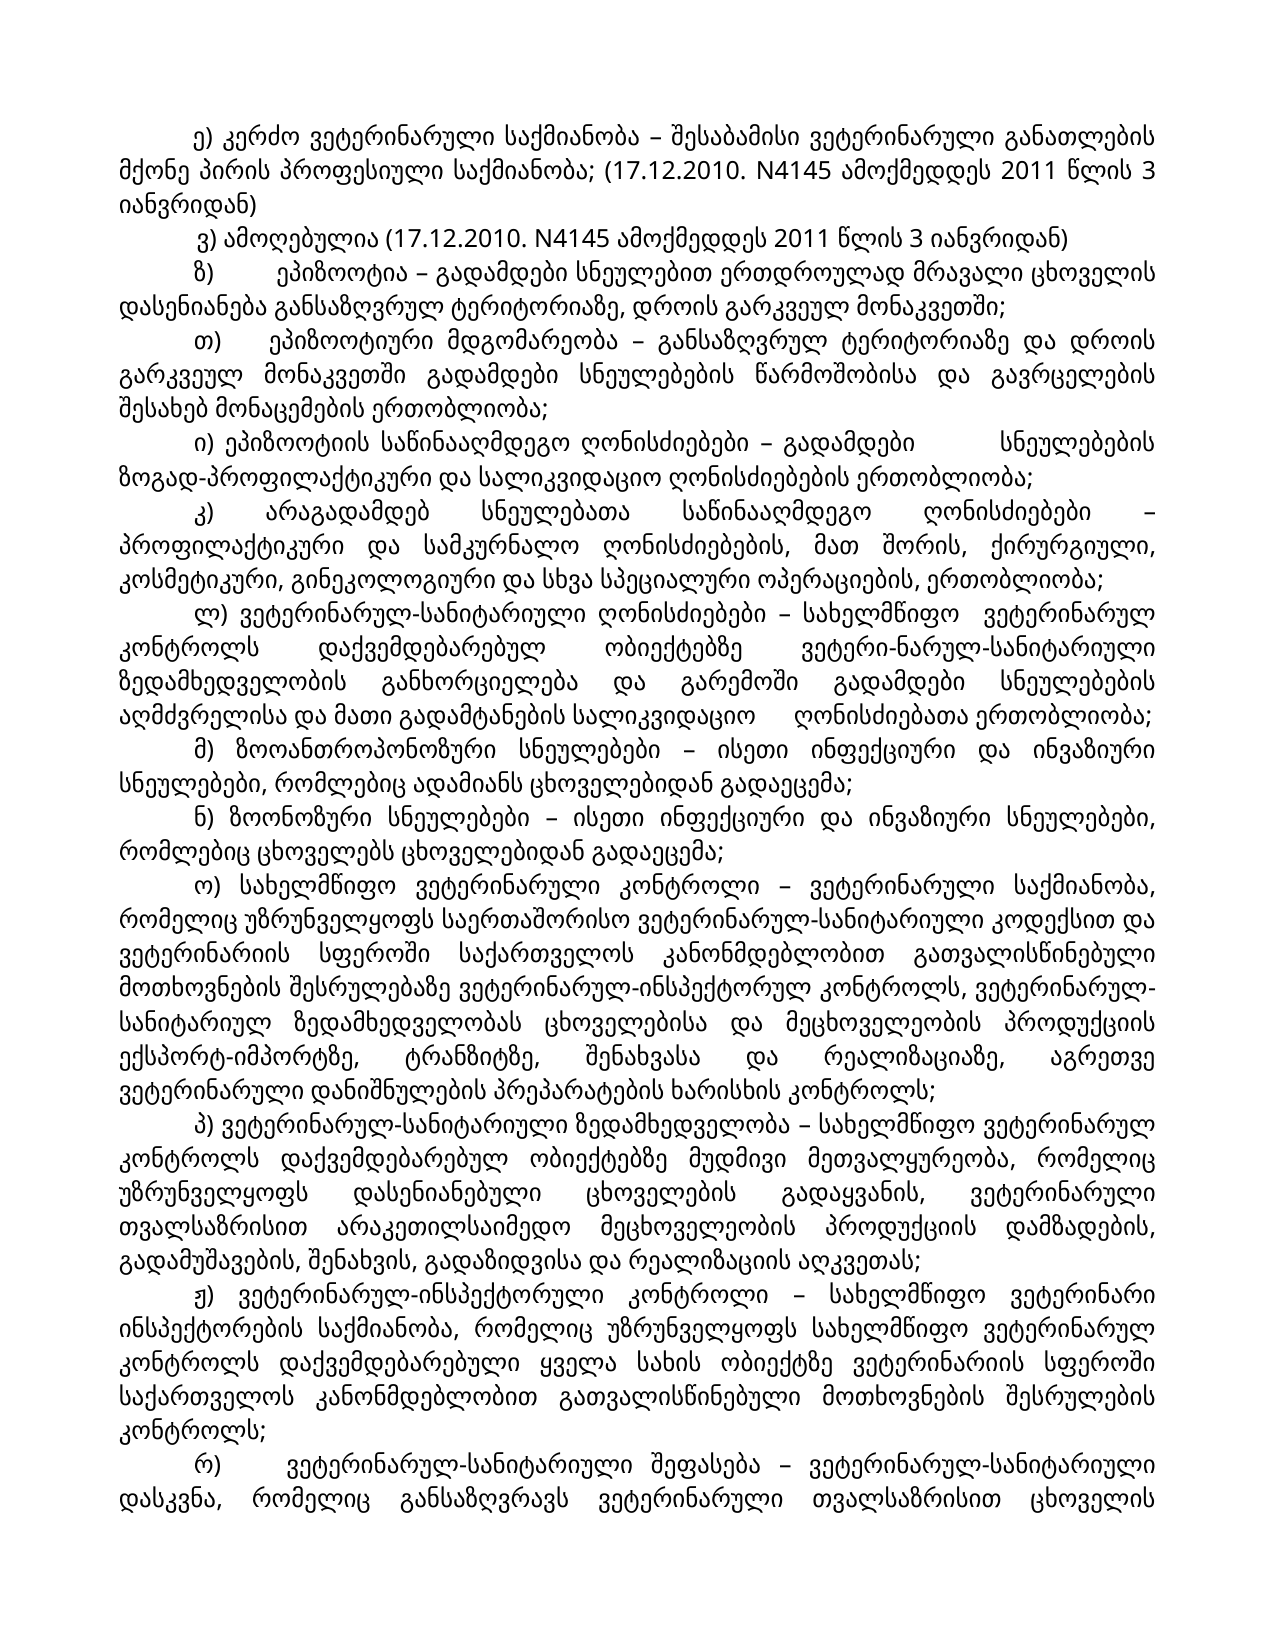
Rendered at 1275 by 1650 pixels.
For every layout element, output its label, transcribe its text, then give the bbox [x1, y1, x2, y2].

text თ) ეპიზოოტიური მდგომარეობა – განსაზღვრულ ტერიტორიაზე და დროის გარკვეულ მონაკვეთში გადამდები სნეულებების წარმოშობისა და გავრცელების შესახებ მონაცემების ერთობლიობა; [118, 323, 1156, 425]
text კ) არაგადამდებ სნეულებათა საწინააღმდეგო ღონისძიებები – პროფილაქტიკური და სამკურნალო ღონისძიებების, მათ შორის, ქირურგიული, კოსმეტიკური, გინეკოლოგიური და სხვა სპეციალური ოპერაციების, ერთობლიობა; [118, 493, 1156, 595]
text ნ) ზოონოზური სნეულებები – ისეთი ინფექციური და ინვაზიური სნეულებები, რომლებიც ცხოველებს ცხოველებიდან გადაეცემა; [118, 800, 1156, 868]
text ზ) ეპიზოოტია – გადამდები სნეულებით ერთდროულად მრავალი ცხოველის დასენიანება განსაზღვრულ ტერიტორიაზე, დროის გარკვეულ მონაკვეთში; [118, 255, 1156, 323]
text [118, 1447, 1156, 1515]
text მ) ზოოანთროპონოზური სნეულებები – ისეთი ინფექციური და ინვაზიური სნეულებები, რომლებიც ადამიანს ცხოველებიდან გადაეცემა; [118, 732, 1156, 800]
text ჟ) ვეტერინარულ-ინსპექტორული კონტროლი – სახელმწიფო ვეტერინარი ინსპექტორების საქმიანობა, რომელიც უზრუნველყოფს სახელმწიფო ვეტერინარულ კონტროლს დაქვემდებარებული ყველა სახის ობიექტზე ვეტერინარიის სფეროში საქართველოს კანონმდებლობით გათვალისწინებული მოთხოვნების შესრულების კონტროლს; [118, 1277, 1156, 1447]
text პ) ვეტერინარულ-სანიტარიული ზედამხედველობა – სახელმწიფო ვეტერინარულ კონტროლს დაქვემდებარებულ ობიექტებზე მუდმივი მეთვალყურეობა, რომელიც უზრუნველყოფს დასენიანებული ცხოველების გადაყვანის, ვეტერინარული თვალსაზრისით არაკეთილსაიმედო მეცხოველეობის პროდუქციის დამზადების, გადამუშავების, შენახვის, გადაზიდვისა და რეალიზაციის აღკვეთას; [118, 1106, 1156, 1277]
text ი) ეპიზოოტიის საწინააღმდეგო ღონისძიებები – გადამდები სნეულებების ზოგად-პროფილაქტიკური და სალიკვიდაციო ღონისძიებების ერთობლიობა; [118, 425, 1156, 493]
text ლ) ვეტერინარულ-სანიტარიული ღონისძიებები – სახელმწიფო ვეტერინარულ კონტროლს დაქვემდებარებულ ობიექტებზე ვეტერი-ნარულ-სანიტარიული ზედამხედველობის განხორციელება და გარემოში გადამდები სნეულებების აღმძვრელისა და მათი გადამტანების სალიკვიდაციო ღონისძიებათა ერთობლიობა; [118, 595, 1156, 732]
text ო) სახელმწიფო ვეტერინარული კონტროლი – ვეტერინარული საქმიანობა, რომელიც უზრუნველყოფს საერთაშორისო ვეტერინარულ-სანიტარიული კოდექსით და ვეტერინარიის სფეროში საქართველოს კანონმდებლობით გათვალისწინებული მოთხოვნების შესრულებაზე ვეტერინარულ-ინსპექტორულ კონტროლს, ვეტერინარულ-სანიტარიულ ზედამხედველობას ცხოველებისა და მეცხოველეობის პროდუქციის ექსპორტ-იმპორტზე, ტრანზიტზე, შენახვასა და რეალიზაციაზე, აგრეთვე ვეტერინარული დანიშნულების პრეპარატების ხარისხის კონტროლს; [118, 868, 1156, 1106]
text ვ) ამოღებულია (17.12.2010. N4145 ამოქმედდეს 2011 წლის 3 იანვრიდან) [118, 221, 1156, 255]
text ე) კერძო ვეტერინარული საქმიანობა – შესაბამისი ვეტერინარული განათლების მქონე პირის პროფესიული საქმიანობა; (17.12.2010. N4145 ამოქმედდეს 2011 წლის 3 იანვრიდან) [118, 118, 1156, 221]
